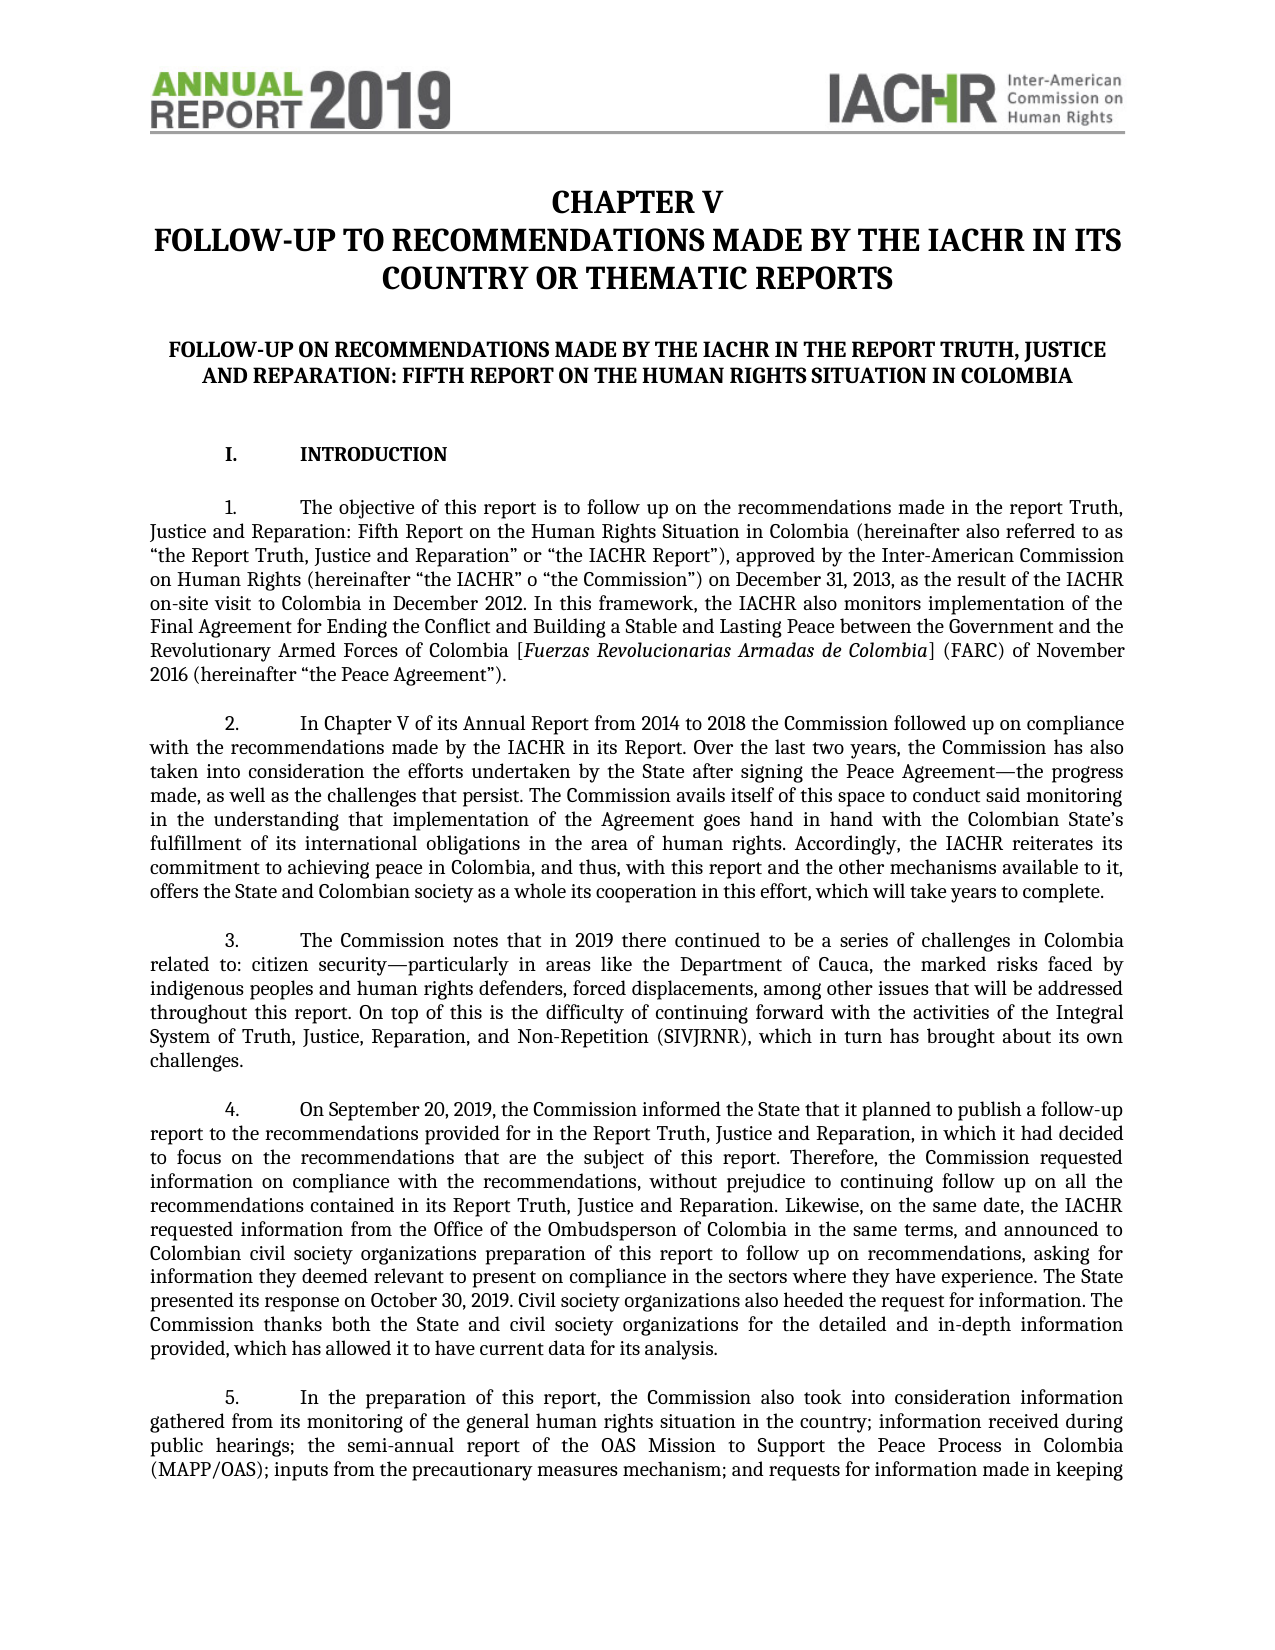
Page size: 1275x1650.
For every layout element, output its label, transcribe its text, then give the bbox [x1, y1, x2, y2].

text FOLLOW-UP TO RECOMMENDATIONS MADE BY THE IACHR IN ITS COUNTRY OR THEMATIC REPORTS [150, 221, 1125, 298]
subtitle INTRODUCTION [225, 442, 1125, 466]
list The objective of this report is to follow up on the recommendations made in the report Truth, Justice and Reparation: Fifth Report on the Human Rights Situation in Colombia (hereinafter also referred to as “the Report Truth, Justice and Reparation” or “the IACHR Report”), approved by the Inter-American Commission on Human Rights (hereinafter “the IACHR” o “the Commission”) on December 31, 2013, as the result of the IACHR on-site visit to Colombia in December 2012. In this framework, the IACHR also monitors implementation of the Final Agreement for Ending the Conflict and Building a Stable and Lasting Peace between the Government and the Revolutionary Armed Forces of Colombia [Fuerzas Revolucionarias Armadas de Colombia] (FARC) of November 2016 (hereinafter “the Peace Agreement”). [150, 495, 1125, 687]
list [150, 1386, 1125, 1482]
text FOLLOW-UP ON RECOMMENDATIONS MADE BY THE IACHR IN THE REPORT TRUTH, JUSTICE AND REPARATION: FIFTH REPORT ON THE HUMAN RIGHTS SITUATION IN COLOMBIA [150, 336, 1125, 389]
list The Commission notes that in 2019 there continued to be a series of challenges in Colombia related to: citizen security—particularly in areas like the Department of Cauca, the marked risks faced by indigenous peoples and human rights defenders, forced displacements, among other issues that will be addressed throughout this report. On top of this is the difficulty of continuing forward with the activities of the Integral System of Truth, Justice, Reparation, and Non-Repetition (SIVJRNR), which in turn has brought about its own challenges. [150, 929, 1125, 1072]
list In Chapter V of its Annual Report from 2014 to 2018 the Commission followed up on compliance with the recommendations made by the IACHR in its Report. Over the last two years, the Commission has also taken into consideration the efforts undertaken by the State after signing the Peace Agreement—the progress made, as well as the challenges that persist. The Commission avails itself of this space to conduct said monitoring in the understanding that implementation of the Agreement goes hand in hand with the Colombian State’s fulfillment of its international obligations in the area of human rights. Accordingly, the IACHR reiterates its commitment to achieving peace in Colombia, and thus, with this report and the other mechanisms available to it, offers the State and Colombian society as a whole its cooperation in this effort, which will take years to complete. [150, 712, 1125, 904]
picture [150, 66, 451, 129]
picture [824, 64, 1128, 130]
text CHAPTER V [150, 183, 1125, 221]
list On September 20, 2019, the Commission informed the State that it planned to publish a follow-up report to the recommendations provided for in the Report Truth, Justice and Reparation, in which it had decided to focus on the recommendations that are the subject of this report. Therefore, the Commission requested information on compliance with the recommendations, without prejudice to continuing follow up on all the recommendations contained in its Report Truth, Justice and Reparation. Likewise, on the same date, the IACHR requested information from the Office of the Ombudsperson of Colombia in the same terms, and announced to Colombian civil society organizations preparation of this report to follow up on recommendations, asking for information they deemed relevant to present on compliance in the sectors where they have experience. The State presented its response on October 30, 2019. Civil society organizations also heeded the request for information. The Commission thanks both the State and civil society organizations for the detailed and in-depth information provided, which has allowed it to have current data for its analysis. [150, 1097, 1125, 1361]
